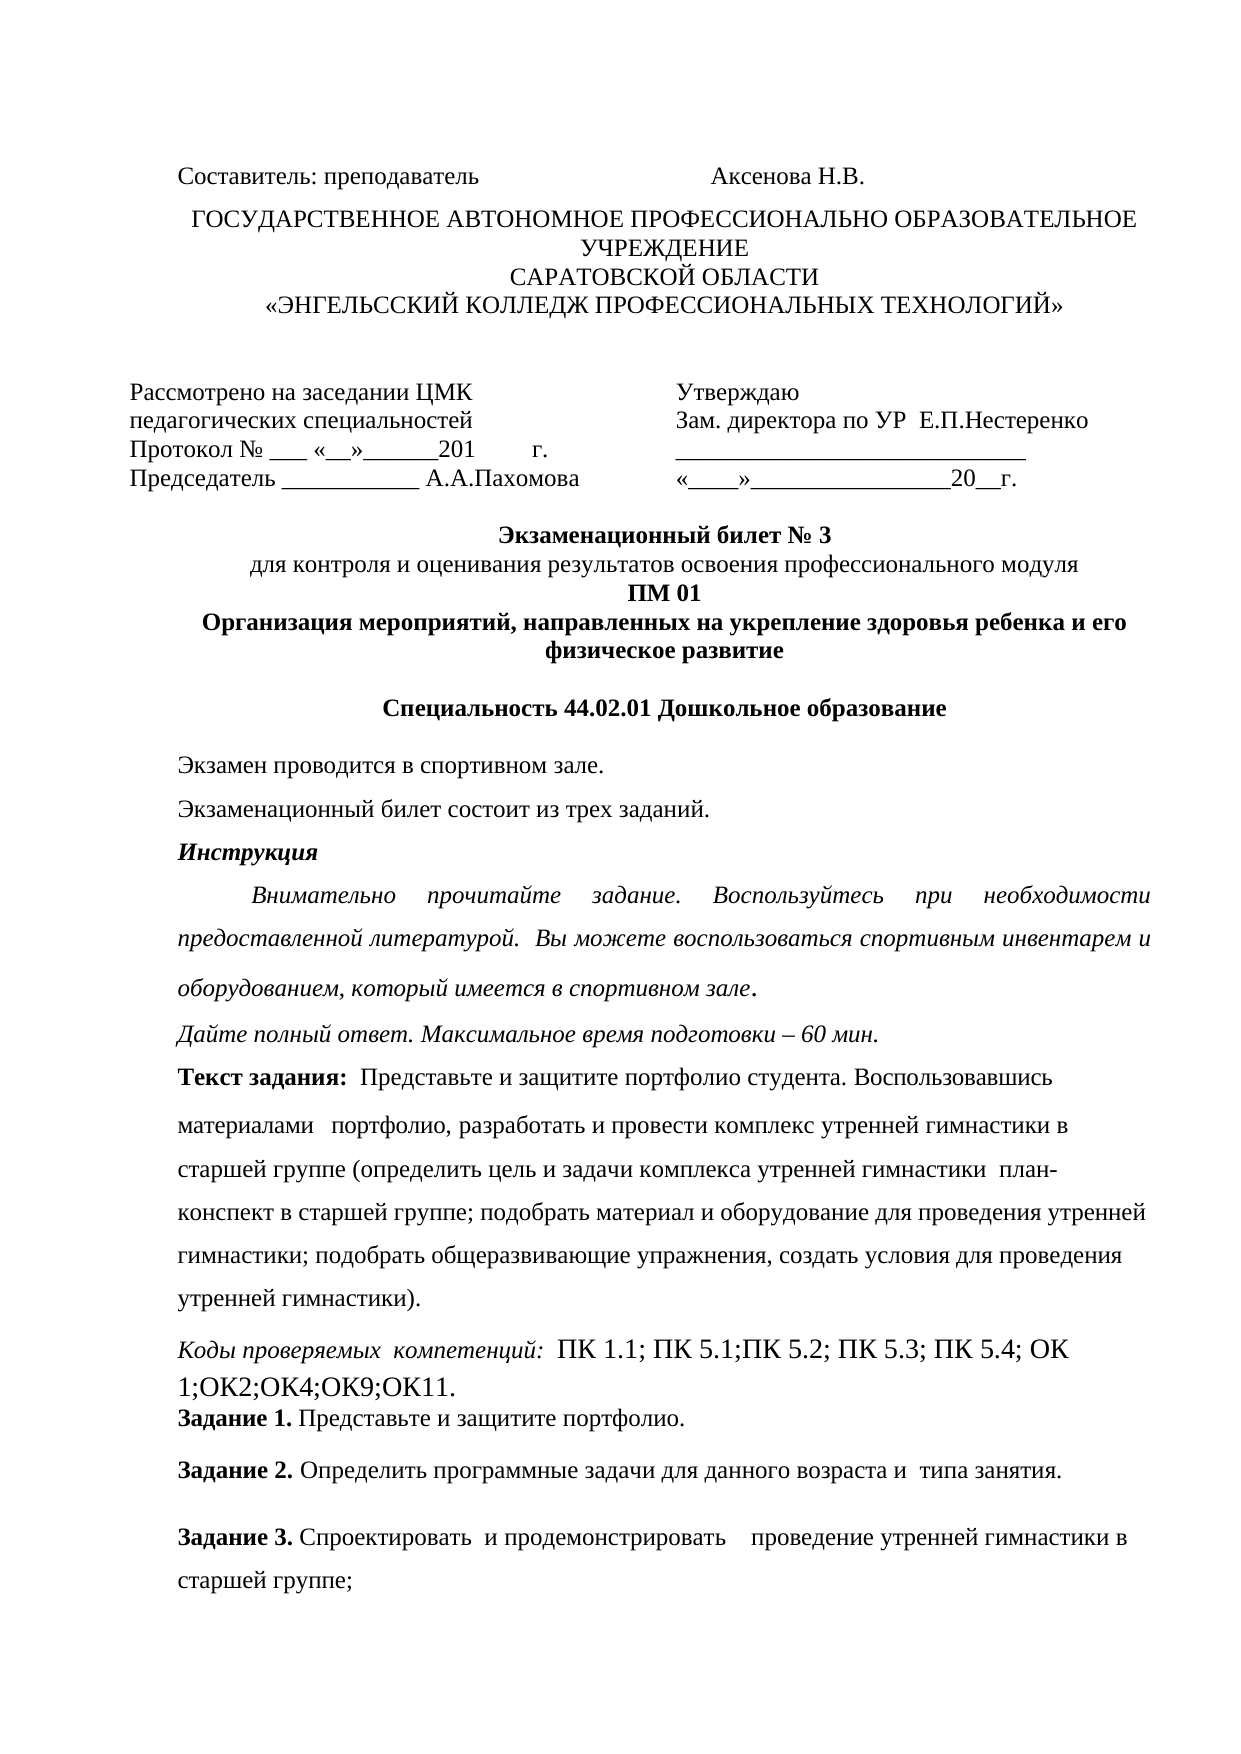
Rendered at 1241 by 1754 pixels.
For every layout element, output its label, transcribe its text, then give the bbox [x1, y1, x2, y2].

text Задание 3. Спроектировать и продемонстрировать проведение утренней гимнастики в старшей группе; [177, 1522, 1152, 1594]
table_header Рассмотрено на заседании ЦМК педагогических специальностей Протокол № ___ «__»______201 г. Председатель ___________ А.А.Пахомова [118, 377, 664, 521]
text САРАТОВСКОЙ ОБЛАСТИ [177, 262, 1152, 291]
text Экзамен проводится в спортивном зале. [177, 751, 1152, 779]
text Экзаменационный билет состоит из трех заданий. [177, 794, 1152, 822]
text Задание 2. Определить программные задачи для данного возраста и типа занятия. [177, 1446, 1152, 1484]
text Внимательно прочитайте задание. Воспользуйтесь при необходимости предоставленной литературой. Вы можете воспользоваться спортивным инвентарем и оборудованием, который имеется в спортивном зале. [177, 880, 1152, 1002]
text Текст задания: Представьте и защитите портфолио студента. Воспользовавшись материалами портфолио, разработать и провести комплекс утренней гимнастики в старшей группе (определить цель и задачи комплекса утренней гимнастики план-конспект в старшей группе; подобрать материал и оборудование для проведения утренней гимнастики; подобрать общеразвивающие упражнения, создать условия для проведения утренней гимнастики). [177, 1062, 1152, 1312]
text Дайте полный ответ. Максимальное время подготовки – 60 мин. [177, 1019, 1152, 1048]
text ГОСУДАРСТВЕННОЕ АВТОНОМНОЕ ПРОФЕССИОНАЛЬНО ОБРАЗОВАТЕЛЬНОЕ УЧРЕЖДЕНИЕ [177, 204, 1152, 262]
text Специальность 44.02.01 Дошкольное образование [177, 693, 1152, 722]
text Задание 1. Представьте и защитите портфолио. [177, 1403, 1152, 1431]
text Составитель: преподаватель Аксенова Н.В. [177, 161, 1152, 190]
text ПМ 01 [177, 578, 1152, 607]
text Коды проверяемых компетенций: ПК 1.1; ПК 5.1;ПК 5.2; ПК 5.3; ПК 5.4; ОК 1;ОК2;ОК4;ОК9;ОК11. [177, 1326, 1152, 1403]
text Инструкция [177, 837, 1152, 866]
text Организация мероприятий, направленных на укрепление здоровья ребенка и его физическое развитие [177, 607, 1152, 664]
table_header Утверждаю Зам. директора по УР Е.П.Нестеренко ____________________________ «____»________________20__г. [664, 377, 1226, 521]
text для контроля и оценивания результатов освоения профессионального модуля [177, 549, 1152, 578]
text Экзаменационный билет № 3 [177, 521, 1152, 549]
text «ЭНГЕЛЬССКИЙ КОЛЛЕДЖ ПРОФЕССИОНАЛЬНЫХ ТЕХНОЛОГИЙ» [177, 291, 1152, 319]
